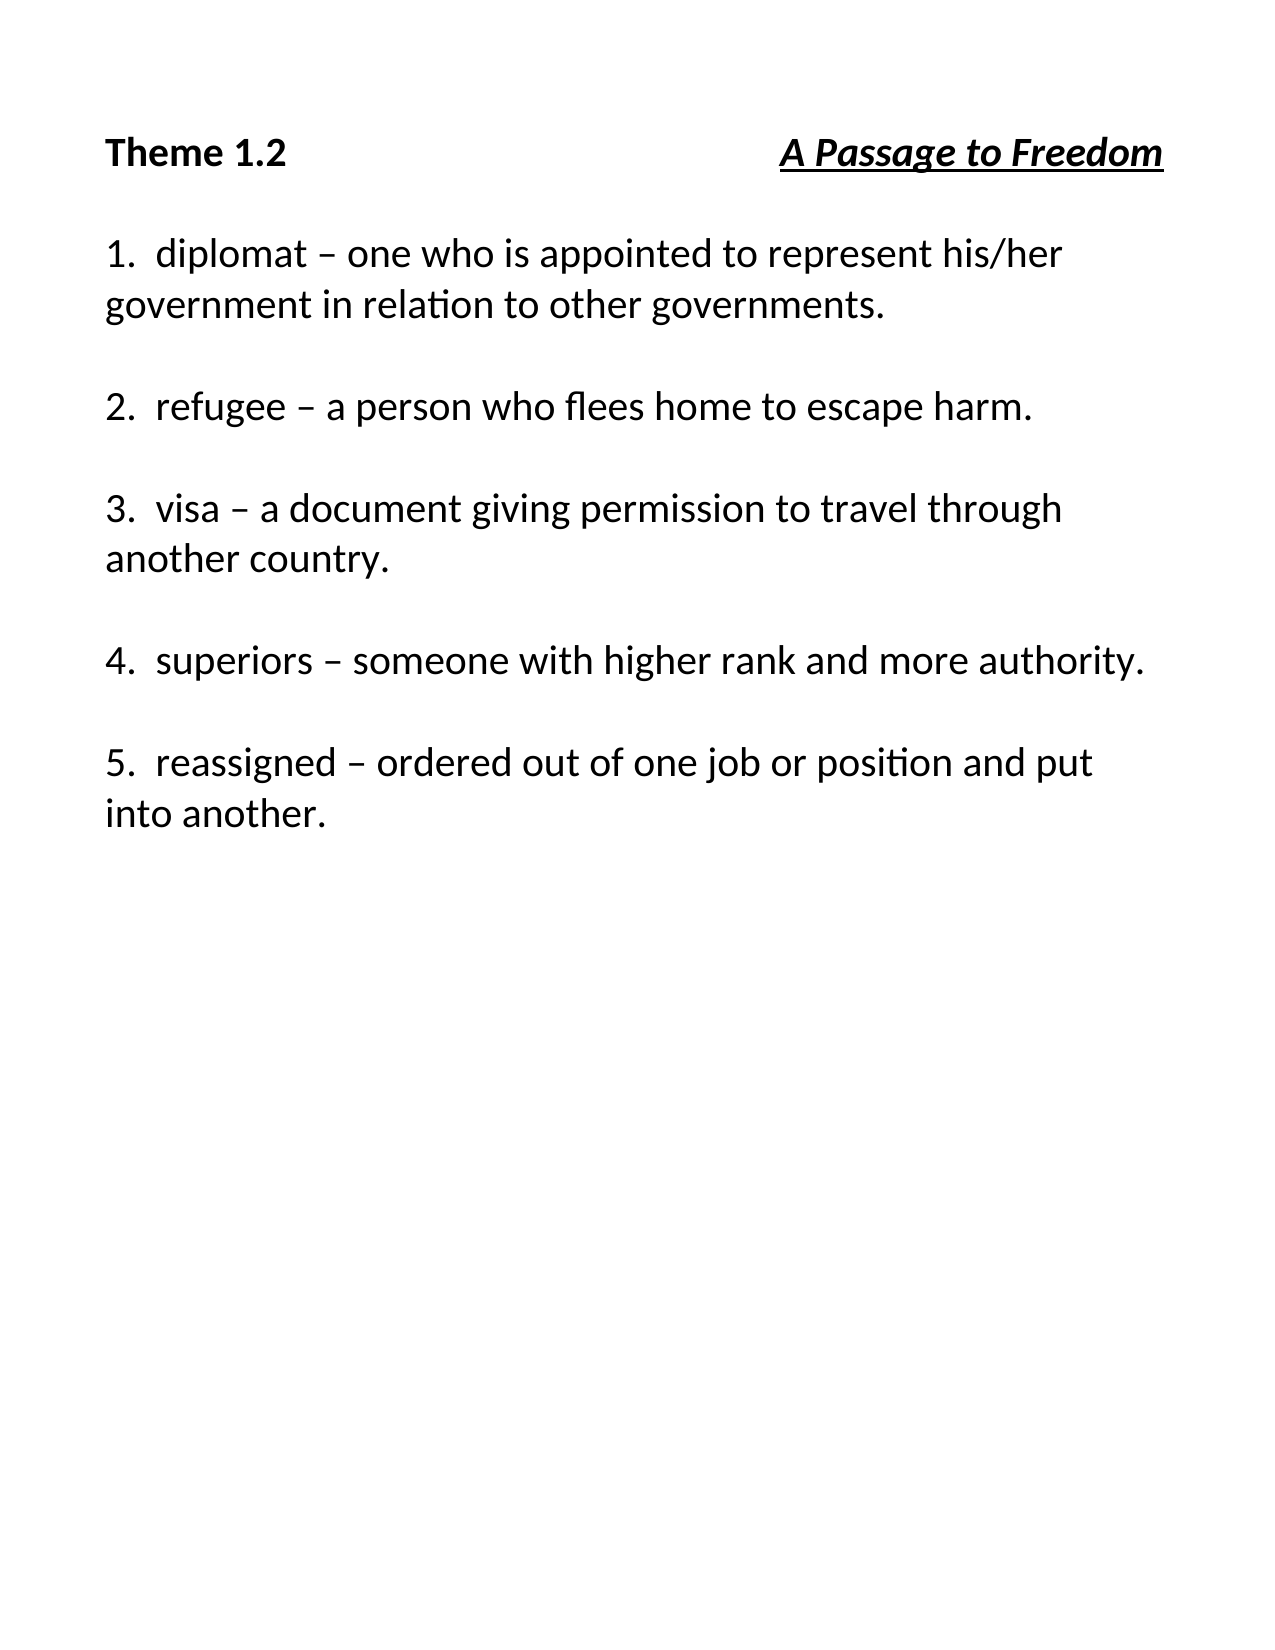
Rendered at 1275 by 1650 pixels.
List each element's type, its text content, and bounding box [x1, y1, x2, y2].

text 3. visa – a document giving permission to travel through another country. [105, 482, 1170, 583]
text Theme 1.2 A Passage to Freedom [105, 126, 1170, 177]
text 1. diplomat – one who is appointed to represent his/her government in relation to other governments. [105, 227, 1170, 329]
text 2. refugee – a person who flees home to escape harm. [105, 380, 1170, 431]
text 5. reassigned – ordered out of one job or position and put into another. [105, 736, 1170, 837]
text 4. superiors – someone with higher rank and more authority. [105, 634, 1170, 685]
